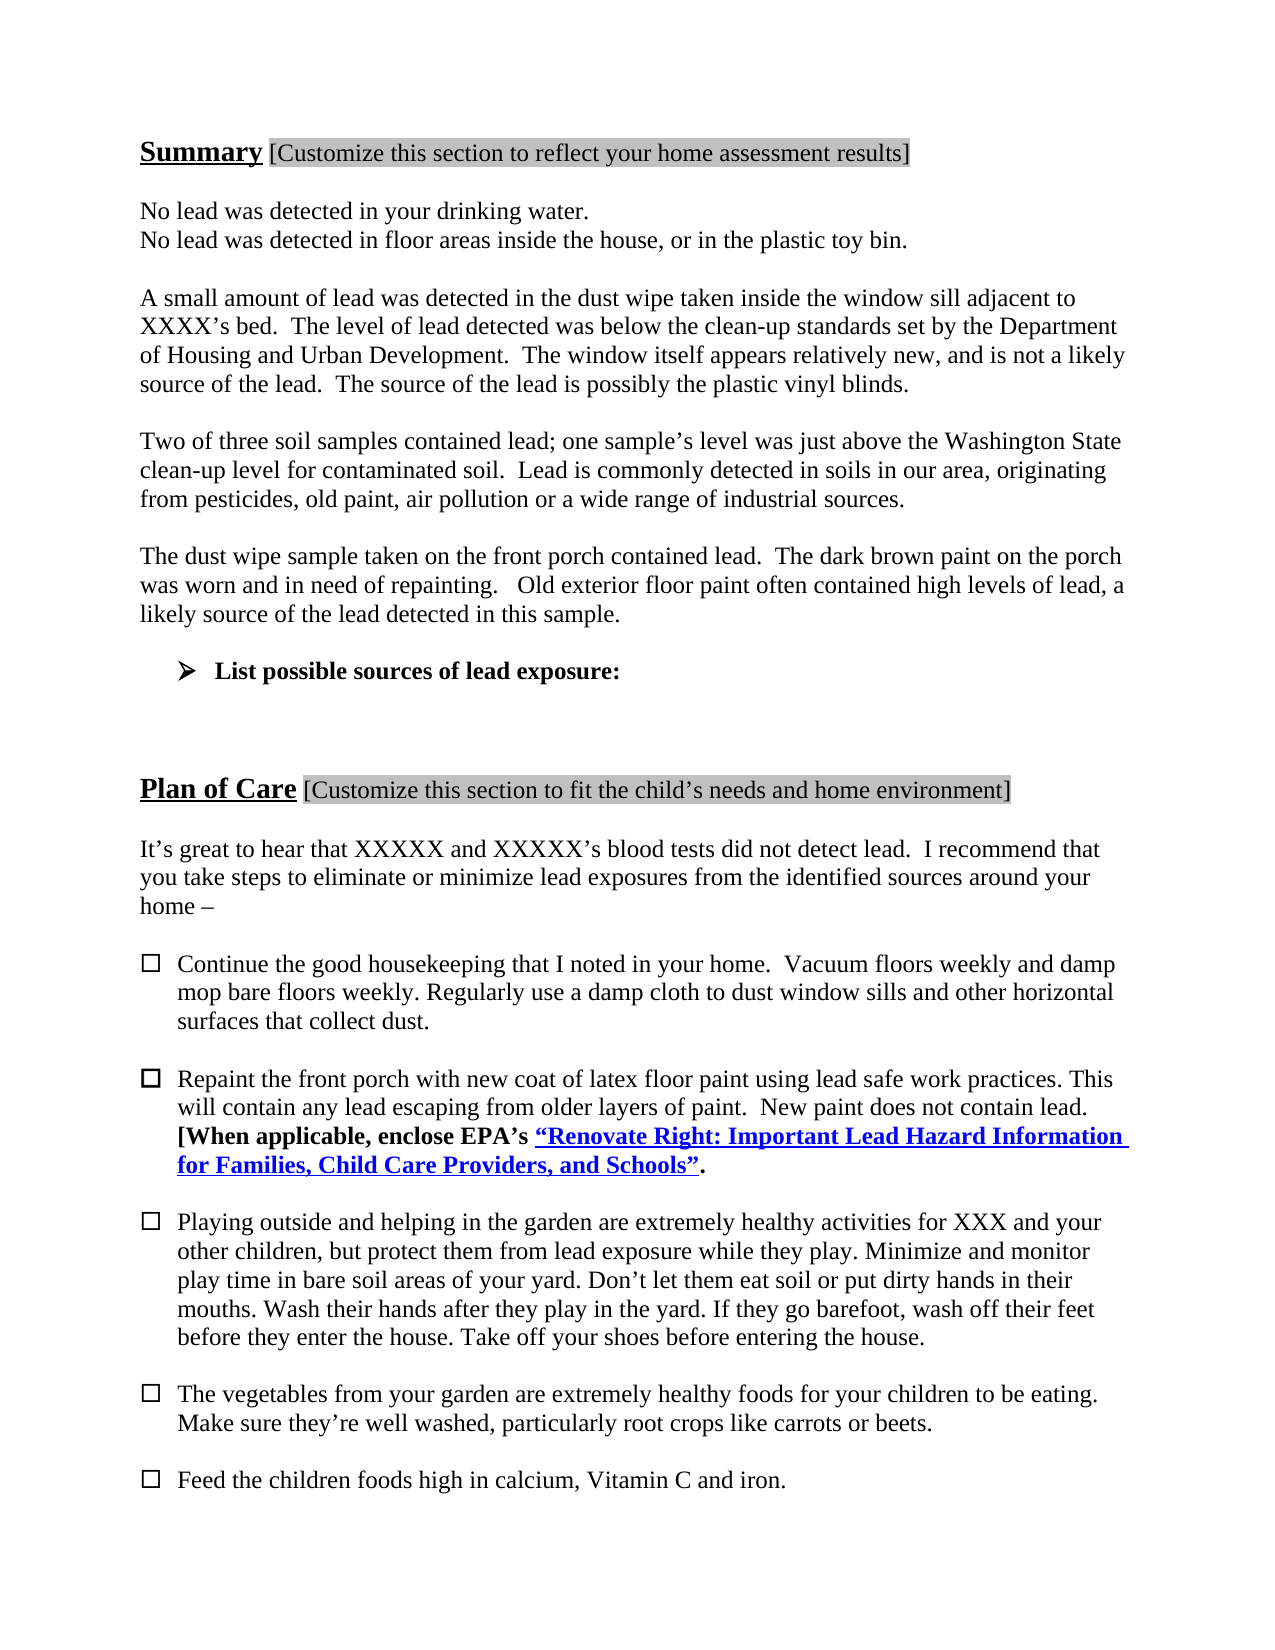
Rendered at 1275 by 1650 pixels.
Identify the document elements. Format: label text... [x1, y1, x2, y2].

list Feed the children foods high in calcium, Vitamin C and iron. [139, 1466, 1131, 1494]
list List possible sources of lead exposure: [177, 656, 1131, 685]
text Plan of Care [Customize this section to fit the child’s needs and home environment] [139, 771, 1131, 805]
text Two of three soil samples contained lead; one sample’s level was just above the Washington State clean-up level for contaminated soil. Lead is commonly detected in soils in our area, originating from pesticides, old paint, air pollution or a wide range of industrial sources. [139, 426, 1131, 513]
list The vegetables from your garden are extremely healthy foods for your children to be eating. Make sure they’re well washed, particularly root crops like carrots or beets. [139, 1379, 1131, 1437]
text No lead was detected in your drinking water. [139, 196, 1131, 225]
list Playing outside and helping in the garden are extremely healthy activities for XXX and your other children, but protect them from lead exposure while they play. Minimize and monitor play time in bare soil areas of your yard. Don’t let them eat soil or put dirty hands in their mouths. Wash their hands after they play in the yard. If they go barefoot, wash off their feet before they enter the house. Take off your shoes before entering the house. [139, 1207, 1131, 1351]
text No lead was detected in floor areas inside the house, or in the plastic toy bin. [139, 225, 1131, 254]
list Repaint the front porch with new coat of latex floor paint using lead safe work practices. This will contain any lead escaping from older layers of paint. New paint does not contain lead. [When applicable, enclose EPA’s “Renovate Right: Important Lead Hazard Information for Families, Child Care Providers, and Schools”. [139, 1064, 1131, 1179]
text Summary [Customize this section to reflect your home assessment results] [139, 134, 1131, 168]
list Continue the good housekeeping that I noted in your home. Vacuum floors weekly and damp mop bare floors weekly. Regularly use a damp cloth to dust window sills and other horizontal surfaces that collect dust. [139, 949, 1131, 1035]
text A small amount of lead was detected in the dust wipe taken inside the window sill adjacent to XXXX’s bed. The level of lead detected was below the clean-up standards set by the Department of Housing and Urban Development. The window itself appears relatively new, and is not a likely source of the lead. The source of the lead is possibly the plastic vinyl blinds. [139, 283, 1131, 398]
text The dust wipe sample taken on the front porch contained lead. The dark brown paint on the porch was worn and in need of repainting. Old exterior floor paint often contained high levels of lead, a likely source of the lead detected in this sample. [139, 541, 1131, 628]
text It’s great to hear that XXXXX and XXXXX’s blood tests did not detect lead. I recommend that you take steps to eliminate or minimize lead exposures from the identified sources around your home – [139, 834, 1131, 920]
